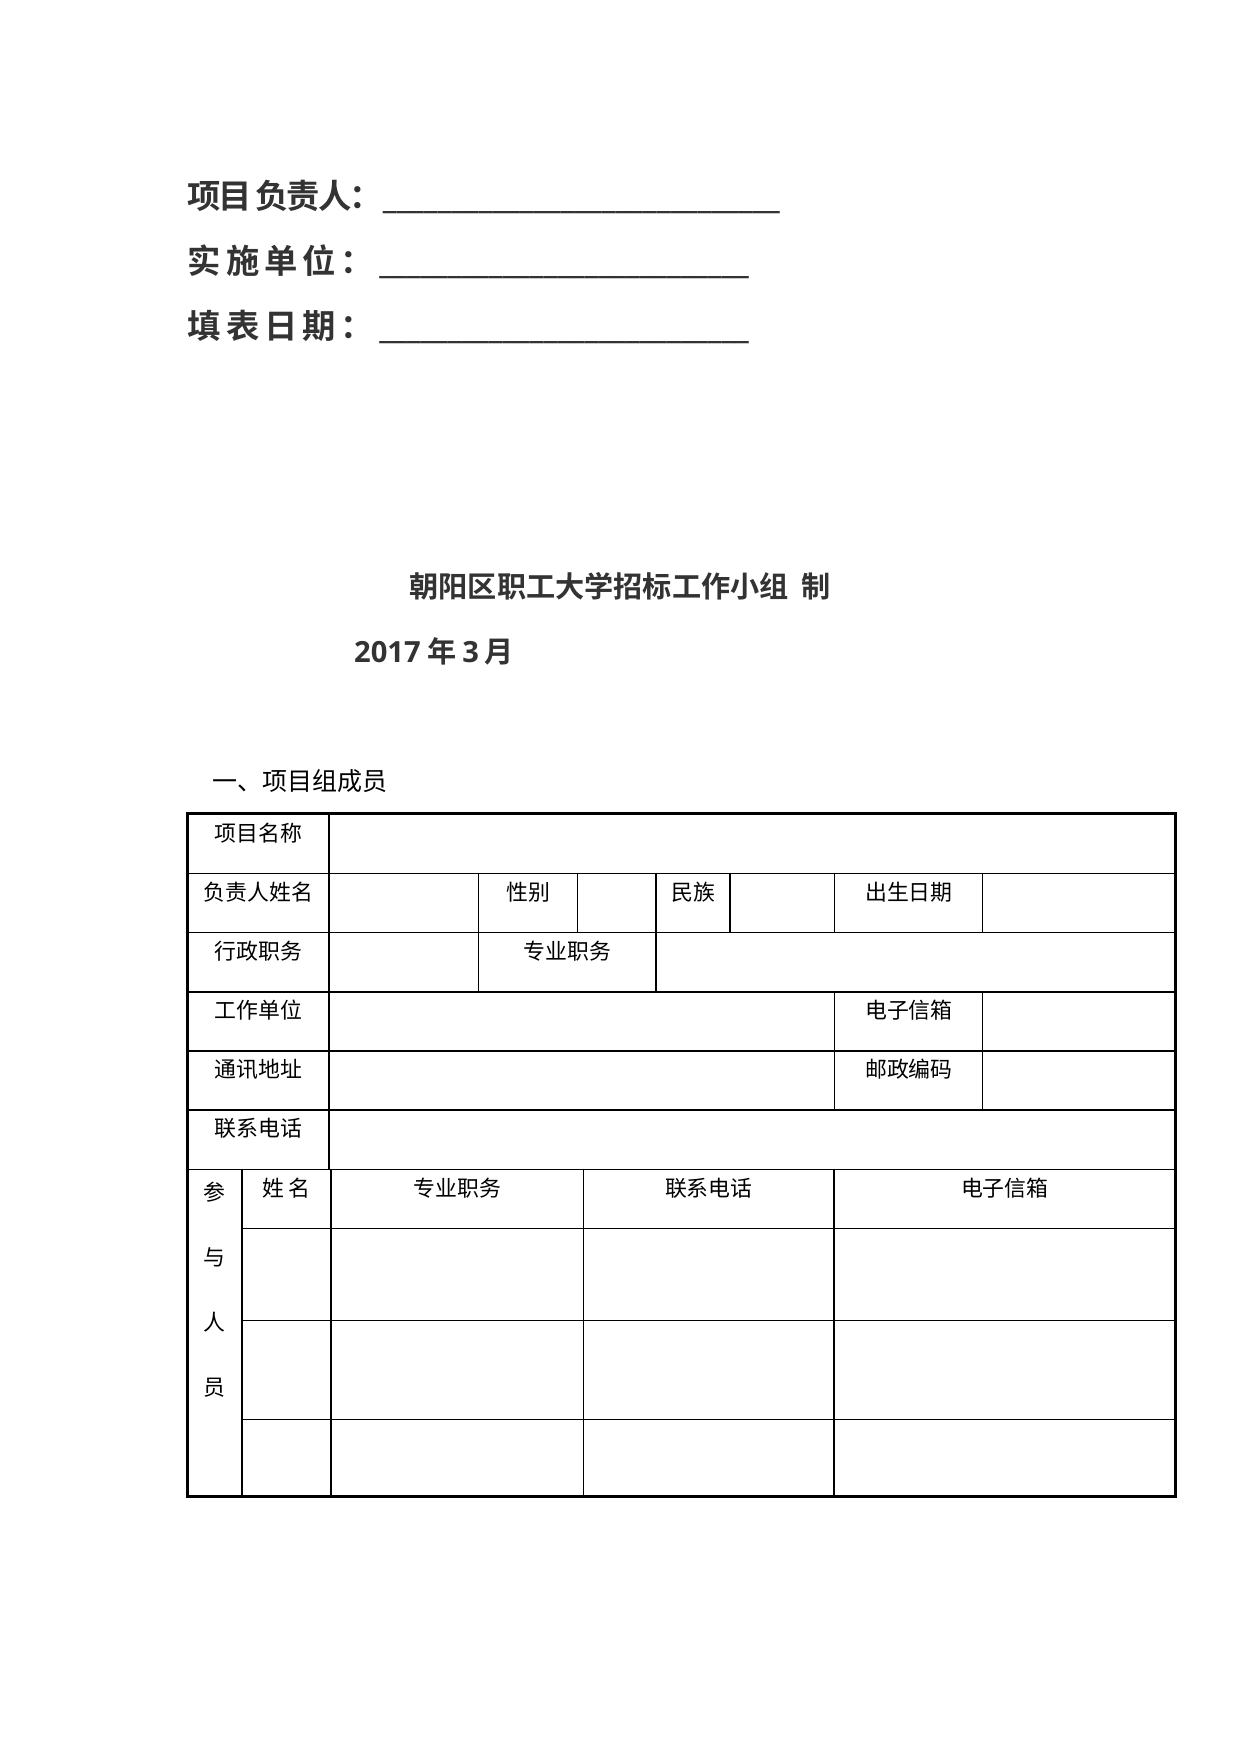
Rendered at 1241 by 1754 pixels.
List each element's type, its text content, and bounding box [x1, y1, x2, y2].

table_cell 电子信箱 [835, 1170, 1174, 1228]
table_cell [330, 933, 478, 991]
table_cell [983, 1052, 1174, 1109]
table_cell 行政职务 [189, 933, 328, 991]
table_cell 参与人员 [189, 1170, 241, 1495]
table_cell 姓 名 [243, 1170, 330, 1228]
table_cell [330, 1111, 1174, 1168]
table_cell [983, 874, 1174, 932]
table_cell [835, 1321, 1174, 1419]
table_cell [657, 933, 1174, 991]
table_cell [731, 874, 834, 932]
text 项目 负责人：_____________________________ [187, 162, 1053, 227]
table_cell 专业职务 [332, 1170, 583, 1228]
text 朝阳区职工大学招标工作小组 制 [187, 552, 1053, 617]
table_header [330, 815, 1174, 873]
table_cell 电子信箱 [835, 993, 982, 1050]
table_cell [330, 874, 478, 932]
table_cell [584, 1321, 833, 1419]
table_cell [835, 1229, 1174, 1320]
table_cell [243, 1229, 330, 1320]
table_cell 联系电话 [189, 1111, 328, 1168]
table_cell 负责人姓名 [189, 874, 328, 932]
text 一、项目组成员 [187, 747, 1053, 812]
table_cell [835, 1420, 1174, 1495]
table_cell [983, 993, 1174, 1050]
table_cell [243, 1420, 330, 1495]
table_cell [584, 1229, 833, 1320]
table_cell [243, 1321, 330, 1419]
table_cell 性别 [479, 874, 577, 932]
table_cell [332, 1321, 583, 1419]
table_cell 民族 [657, 874, 729, 932]
table_cell 通讯地址 [189, 1052, 328, 1109]
table_cell [584, 1420, 833, 1495]
text 2017年3月 [187, 617, 1053, 682]
text 填表日期：___________________________ [187, 292, 1053, 357]
table_cell 邮政编码 [835, 1052, 982, 1109]
table_cell [330, 1052, 834, 1109]
table_cell [332, 1229, 583, 1320]
table_cell 专业职务 [479, 933, 655, 991]
table_cell 工作单位 [189, 993, 328, 1050]
text 实施单位：___________________________ [187, 227, 1053, 292]
table_cell 出生日期 [835, 874, 982, 932]
table_header 项目名称 [189, 815, 328, 873]
table_cell [330, 993, 834, 1050]
table_cell [332, 1420, 583, 1495]
table_cell [578, 874, 655, 932]
table_cell 联系电话 [584, 1170, 833, 1228]
